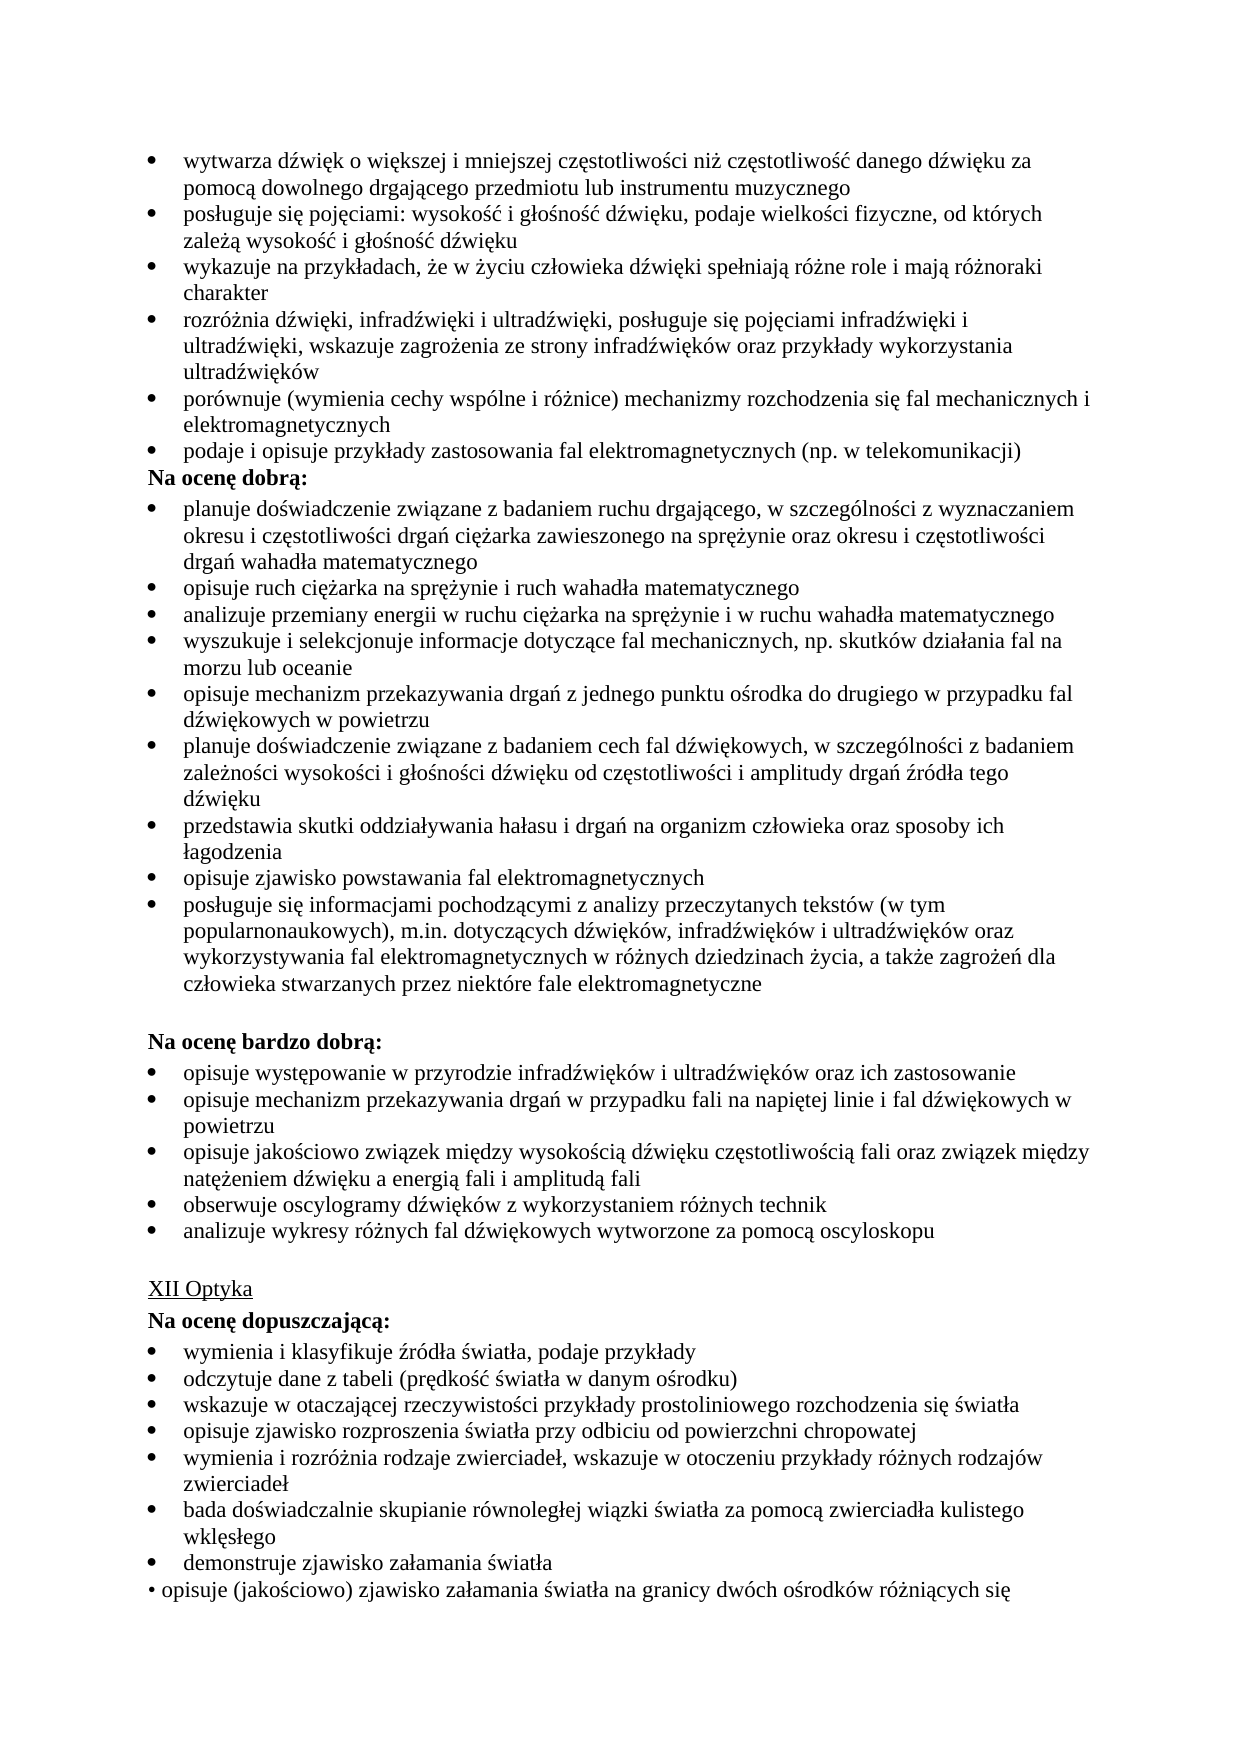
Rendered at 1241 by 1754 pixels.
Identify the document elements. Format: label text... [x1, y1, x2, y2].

text XII Optyka [148, 1275, 1093, 1302]
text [148, 1576, 1093, 1602]
list opisuje jakościowo związek między wysokością dźwięku częstotliwością fali oraz związek między natężeniem dźwięku a energią fali i amplitudą fali [148, 1138, 1093, 1191]
list wskazuje w otaczającej rzeczywistości przykłady prostoliniowego rozchodzenia się światła [148, 1391, 1093, 1417]
list bada doświadczalnie skupianie równoległej wiązki światła za pomocą zwierciadła kulistego wklęsłego [148, 1497, 1093, 1549]
list rozróżnia dźwięki, infradźwięki i ultradźwięki, posługuje się pojęciami infradźwięki i ultradźwięki, wskazuje zagrożenia ze strony infradźwięków oraz przykłady wykorzystania ultradźwięków [148, 306, 1093, 385]
list wytwarza dźwięk o większej i mniejszej częstotliwości niż częstotliwość danego dźwięku za pomocą dowolnego drgającego przedmiotu lub instrumentu muzycznego [148, 148, 1093, 200]
text Na ocenę dobrą: [148, 464, 1093, 490]
list opisuje zjawisko rozproszenia światła przy odbiciu od powierzchni chropowatej [148, 1417, 1093, 1444]
list obserwuje oscylogramy dźwięków z wykorzystaniem różnych technik [148, 1191, 1093, 1217]
text Na ocenę dopuszczającą: [148, 1307, 1093, 1333]
list opisuje zjawisko powstawania fal elektromagnetycznych [148, 864, 1093, 891]
list analizuje przemiany energii w ruchu ciężarka na sprężynie i w ruchu wahadła matematycznego [148, 601, 1093, 627]
list opisuje mechanizm przekazywania drgań w przypadku fali na napiętej linie i fal dźwiękowych w powietrzu [148, 1086, 1093, 1138]
list odczytuje dane z tabeli (prędkość światła w danym ośrodku) [148, 1365, 1093, 1391]
list analizuje wykresy różnych fal dźwiękowych wytworzone za pomocą oscyloskopu [148, 1217, 1093, 1244]
text Na ocenę bardzo dobrą: [148, 1028, 1093, 1054]
list planuje doświadczenie związane z badaniem cech fal dźwiękowych, w szczególności z badaniem zależności wysokości i głośności dźwięku od częstotliwości i amplitudy drgań źródła tego dźwięku [148, 733, 1093, 812]
list opisuje występowanie w przyrodzie infradźwięków i ultradźwięków oraz ich zastosowanie [148, 1059, 1093, 1086]
list demonstruje zjawisko załamania światła [148, 1549, 1093, 1576]
list wyszukuje i selekcjonuje informacje dotyczące fal mechanicznych, np. skutków działania fal na morzu lub oceanie [148, 627, 1093, 680]
list wymienia i klasyfikuje źródła światła, podaje przykłady [148, 1338, 1093, 1365]
list opisuje ruch ciężarka na sprężynie i ruch wahadła matematycznego [148, 574, 1093, 601]
list przedstawia skutki oddziaływania hałasu i drgań na organizm człowieka oraz sposoby ich łagodzenia [148, 812, 1093, 864]
list wymienia i rozróżnia rodzaje zwierciadeł, wskazuje w otoczeniu przykłady różnych rodzajów zwierciadeł [148, 1444, 1093, 1497]
list wykazuje na przykładach, że w życiu człowieka dźwięki spełniają różne role i mają różnoraki charakter [148, 253, 1093, 306]
list opisuje mechanizm przekazywania drgań z jednego punktu ośrodka do drugiego w przypadku fal dźwiękowych w powietrzu [148, 680, 1093, 733]
list planuje doświadczenie związane z badaniem ruchu drgającego, w szczególności z wyznaczaniem okresu i częstotliwości drgań ciężarka zawieszonego na sprężynie oraz okresu i częstotliwości drgań wahadła matematycznego [148, 495, 1093, 574]
list posługuje się informacjami pochodzącymi z analizy przeczytanych tekstów (w tym popularnonaukowych), m.in. dotyczących dźwięków, infradźwięków i ultradźwięków oraz wykorzystywania fal elektromagnetycznych w różnych dziedzinach życia, a także zagrożeń dla człowieka stwarzanych przez niektóre fale elektromagnetyczne [148, 891, 1093, 996]
list podaje i opisuje przykłady zastosowania fal elektromagnetycznych (np. w telekomunikacji) [148, 437, 1093, 464]
list porównuje (wymienia cechy wspólne i różnice) mechanizmy rozchodzenia się fal mechanicznych i elektromagnetycznych [148, 385, 1093, 437]
list posługuje się pojęciami: wysokość i głośność dźwięku, podaje wielkości fizyczne, od których zależą wysokość i głośność dźwięku [148, 200, 1093, 253]
